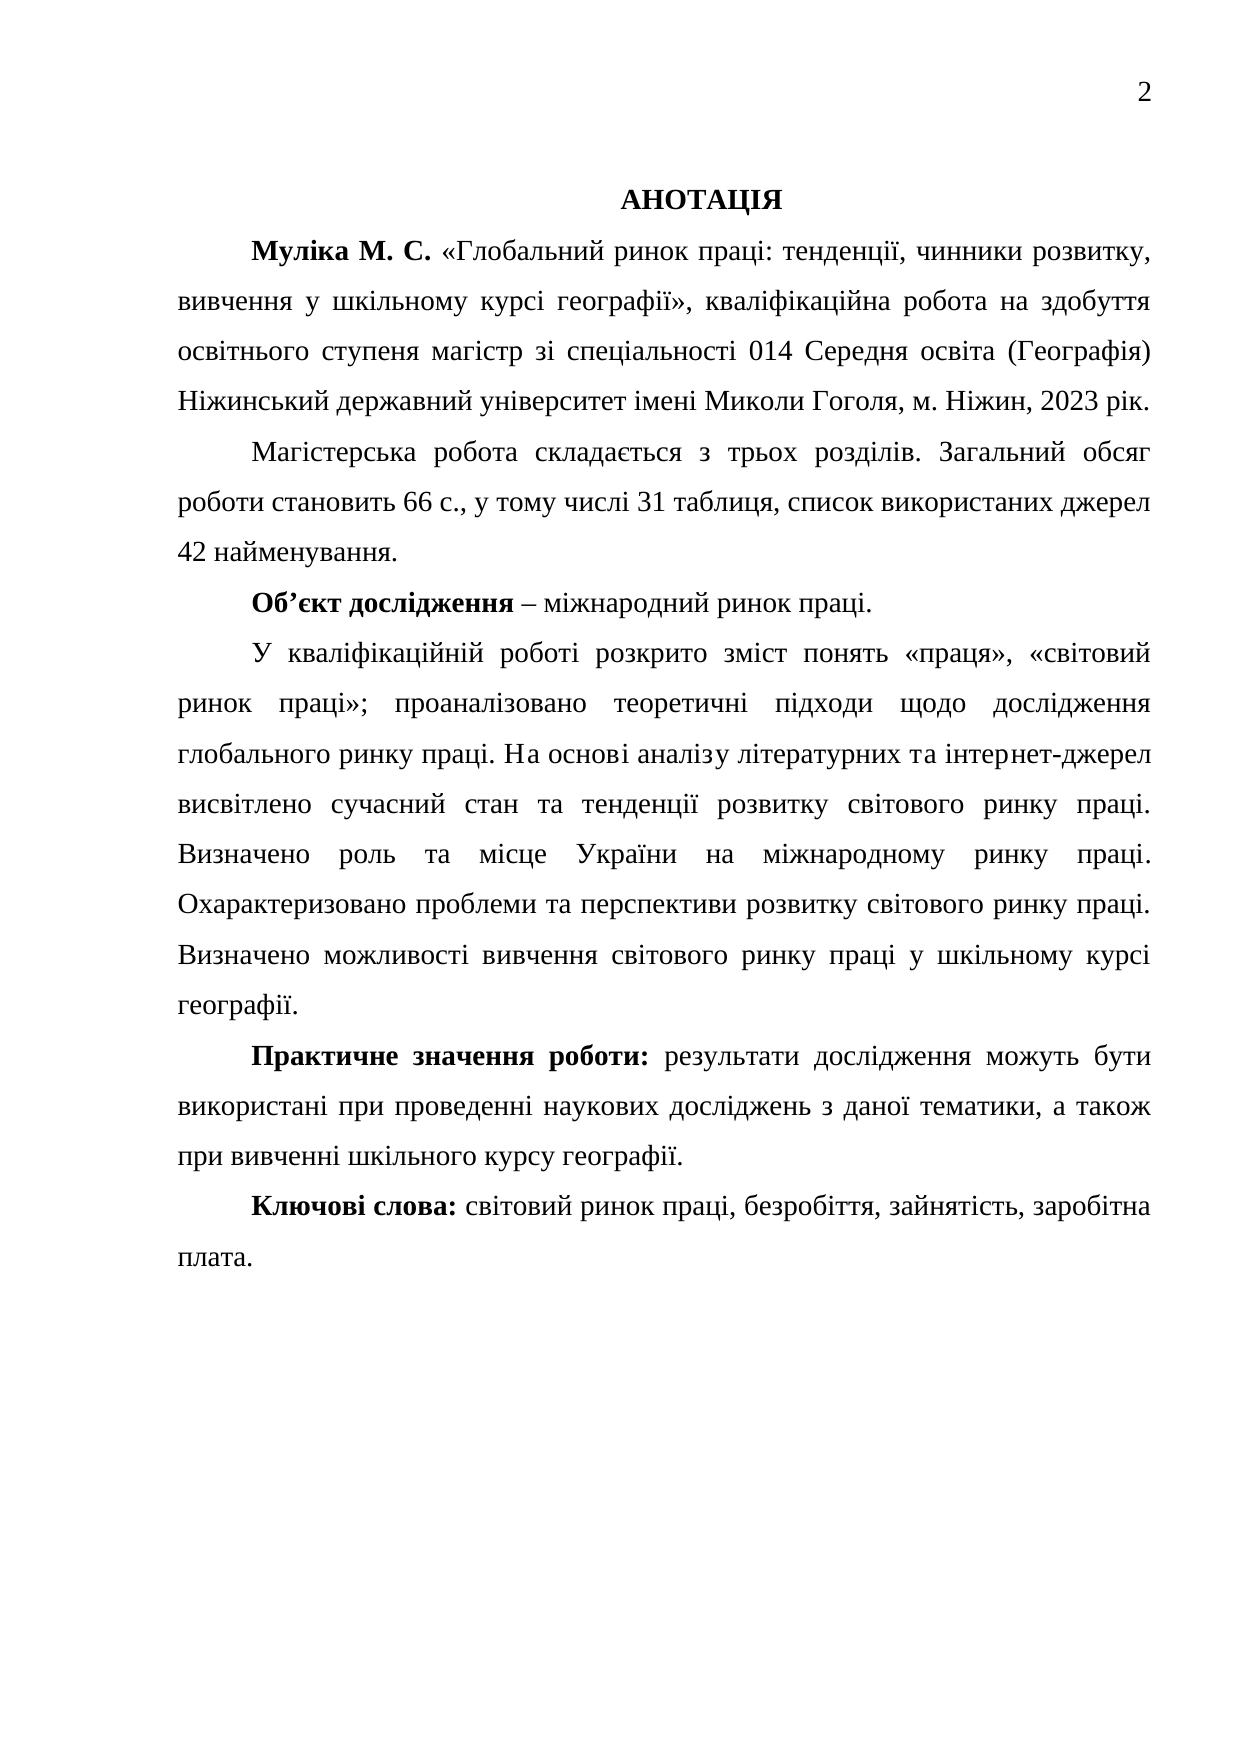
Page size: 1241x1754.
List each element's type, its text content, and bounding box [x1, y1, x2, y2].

text Практичне значення роботи: результати дослідження можуть бути використані при проведенні наукових досліджень з даної тематики, а також при вивченні шкільного курсу географії. [177, 1038, 1152, 1172]
text У кваліфікаційній роботі розкрито зміст понять «праця», «світовий ринок праці»; проаналізовано теоретичні підходи щодо дослідження глобального ринку праці. Н а основ і аналіз у літературних т а інтер нет-джерел висвітлено сучасний стан та тенденції розвитку світового ринку праці. Визначено роль та місце України на міжнародному ринку праці. Охарактеризовано проблеми та перспективи розвитку світового ринку праці. Визначено можливості вивчення світового ринку праці у шкільному курсі географії. [177, 635, 1152, 1021]
text Муліка М. С. «Глобальний ринок праці: тенденції, чинники розвитку, вивчення у шкільному курсі географії», кваліфікаційна робота на здобуття освітнього ступеня магістр зі спеціальності 014 Середня освіта (Географія) Ніжинський державний університет імені Миколи Гоголя, м. Ніжин, 2023 рік. [177, 233, 1152, 417]
text Ключові слова: світовий ринок праці, безробіття, зайнятість, заробітна плата. [177, 1188, 1152, 1272]
text Магістерська робота складається з трьох розділів. Загальний обсяг роботи становить 66 с., у тому числі 31 таблиця, список використаних джерел 42 найменування. [177, 434, 1152, 568]
text Об’єкт дослідження – міжнародний ринок праці. [177, 585, 1152, 618]
text АНОТАЦІЯ [177, 182, 1152, 216]
